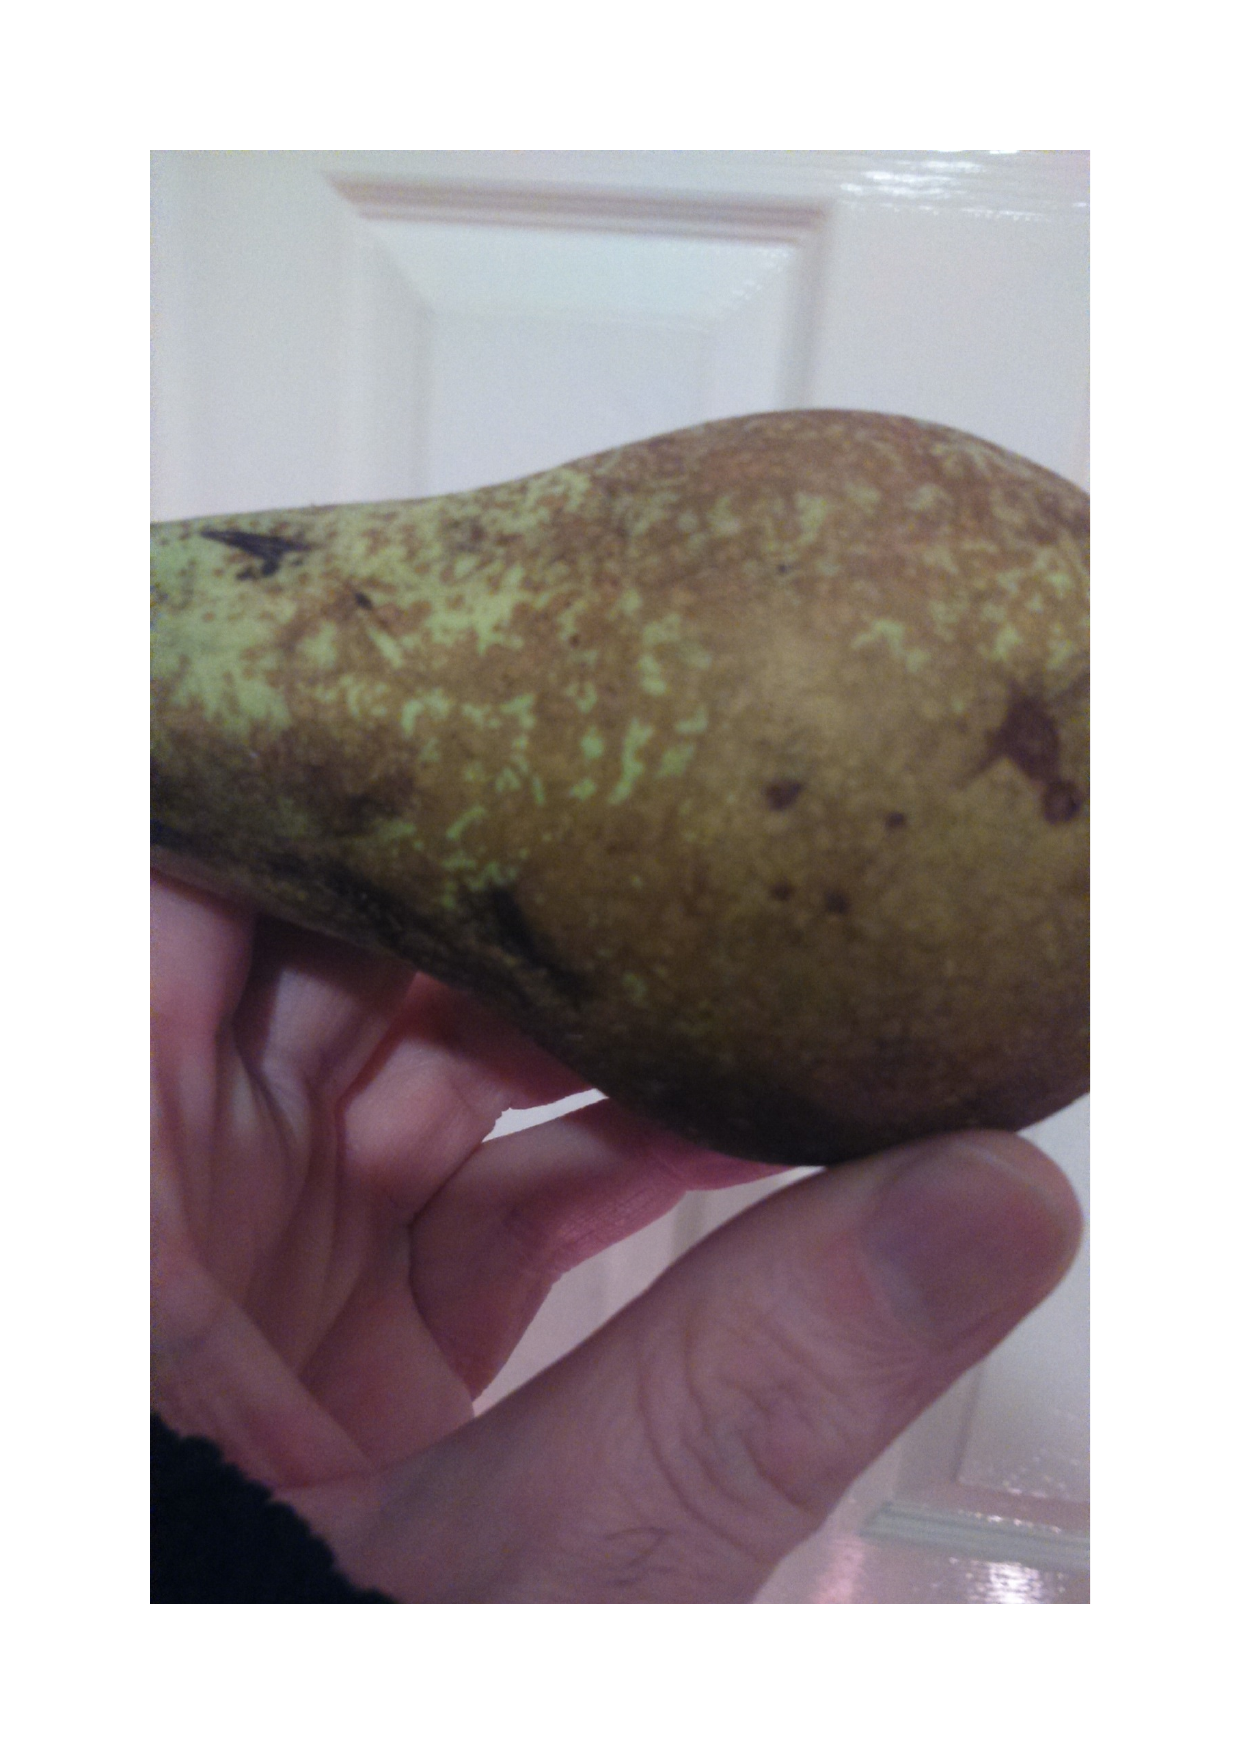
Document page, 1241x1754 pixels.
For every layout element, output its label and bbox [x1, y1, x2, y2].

picture [150, 150, 1091, 1604]
